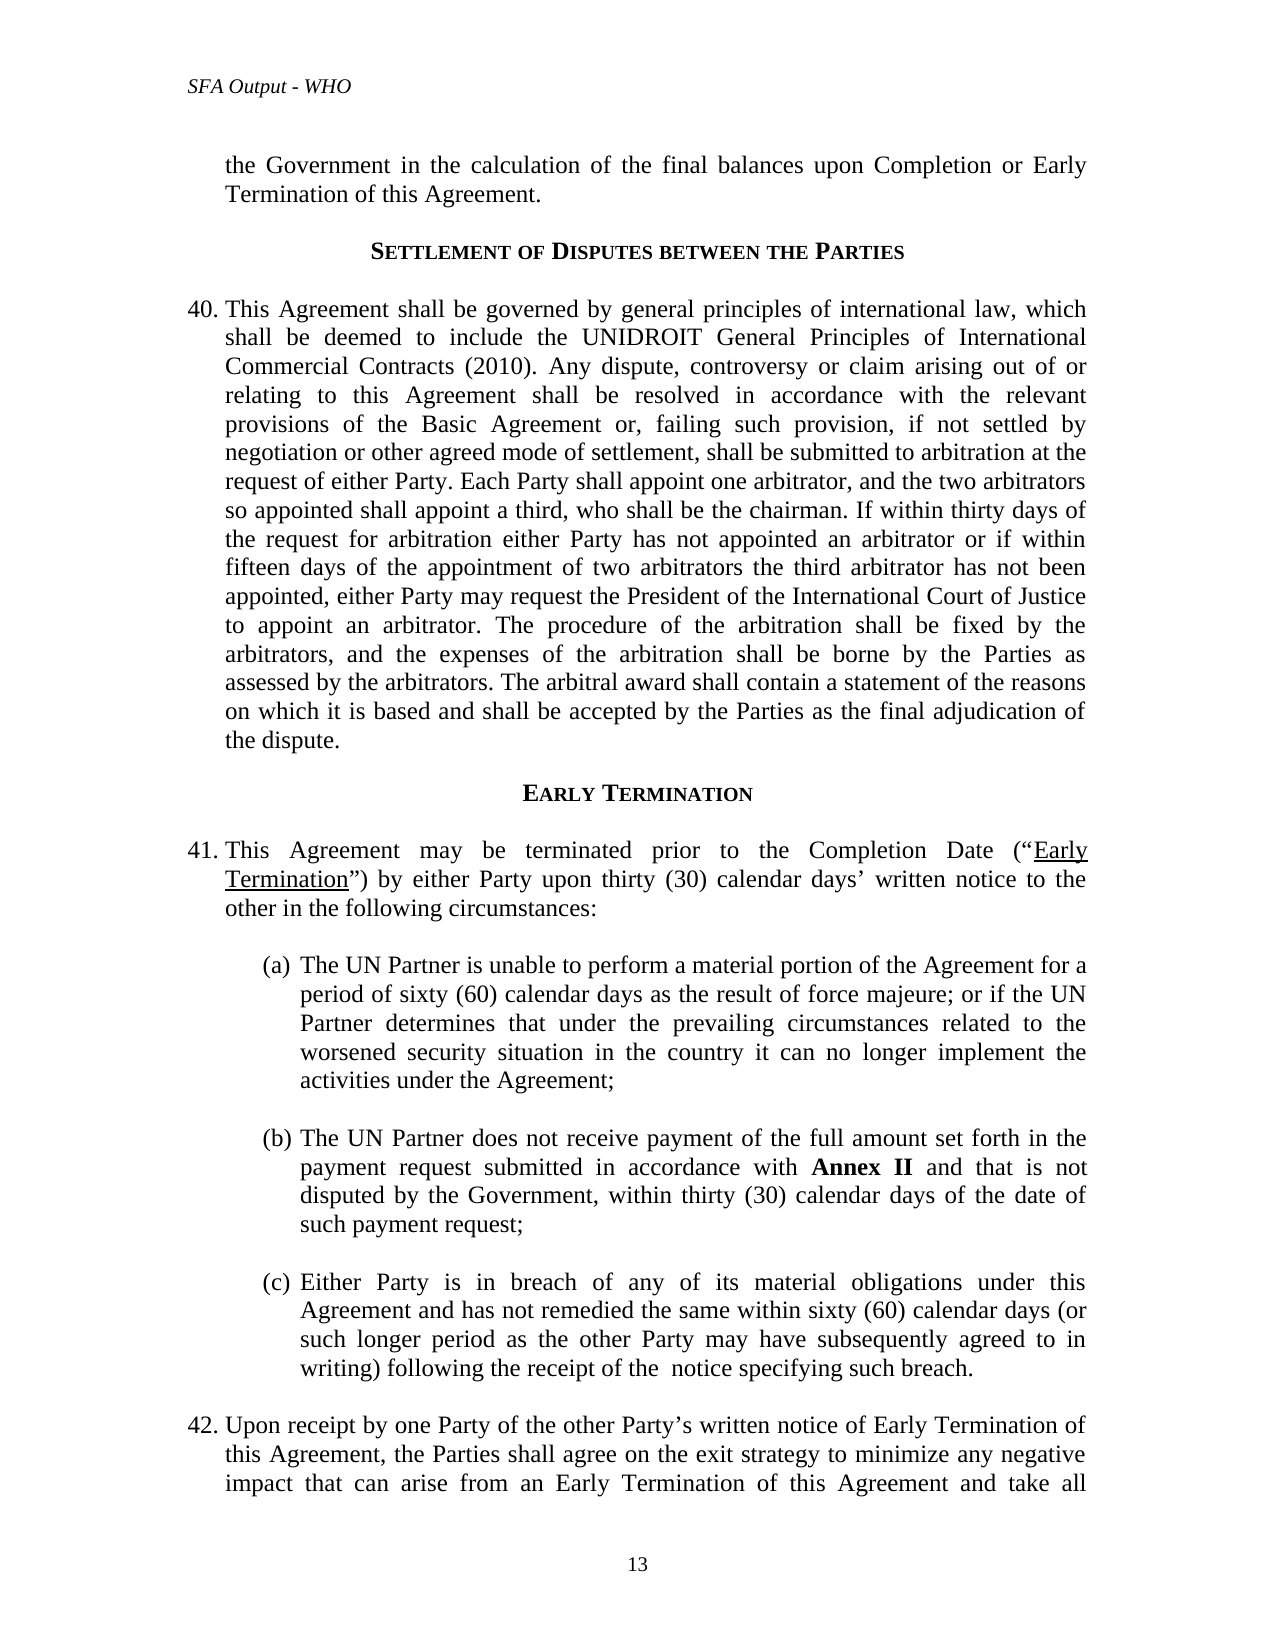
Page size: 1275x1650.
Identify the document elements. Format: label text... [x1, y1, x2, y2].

text Early Termination [187, 778, 1087, 807]
list This Agreement shall be governed by general principles of international law, which shall be deemed to include the UNIDROIT General Principles of International Commercial Contracts (2010). Any dispute, controversy or claim arising out of or relating to this Agreement shall be resolved in accordance with the relevant provisions of the Basic Agreement or, failing such provision, if not settled by negotiation or other agreed mode of settlement, shall be submitted to arbitration at the request of either Party. Each Party shall appoint one arbitrator, and the two arbitrators so appointed shall appoint a third, who shall be the chairman. If within thirty days of the request for arbitration either Party has not appointed an arbitrator or if within fifteen days of the appointment of two arbitrators the third arbitrator has not been appointed, either Party may request the President of the International Court of Justice to appoint an arbitrator. The procedure of the arbitration shall be fixed by the arbitrators, and the expenses of the arbitration shall be borne by the Parties as assessed by the arbitrators. The arbitral award shall contain a statement of the reasons on which it is based and shall be accepted by the Parties as the final adjudication of the dispute. [187, 294, 1087, 754]
list This Agreement may be terminated prior to the Completion Date (“Early Termination”) by either Party upon thirty (30) calendar days’ written notice to the other in the following circumstances: [187, 835, 1087, 922]
list The UN Partner is unable to perform a material portion of the Agreement for a period of sixty (60) calendar days as the result of force majeure; or if the UN Partner determines that under the prevailing circumstances related to the worsened security situation in the country it can no longer implement the activities under the Agreement; [262, 950, 1087, 1094]
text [225, 150, 1087, 207]
list Either Party is in breach of any of its material obligations under this Agreement and has not remedied the same within sixty (60) calendar days (or such longer period as the other Party may have subsequently agreed to in writing) following the receipt of the notice specifying such breach. [262, 1267, 1087, 1382]
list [187, 1410, 1087, 1497]
list The UN Partner does not receive payment of the full amount set forth in the payment request submitted in accordance with Annex II and that is not disputed by the Government, within thirty (30) calendar days of the date of such payment request; [262, 1123, 1087, 1238]
subtitle Settlement of Disputes between the Parties [187, 236, 1087, 265]
